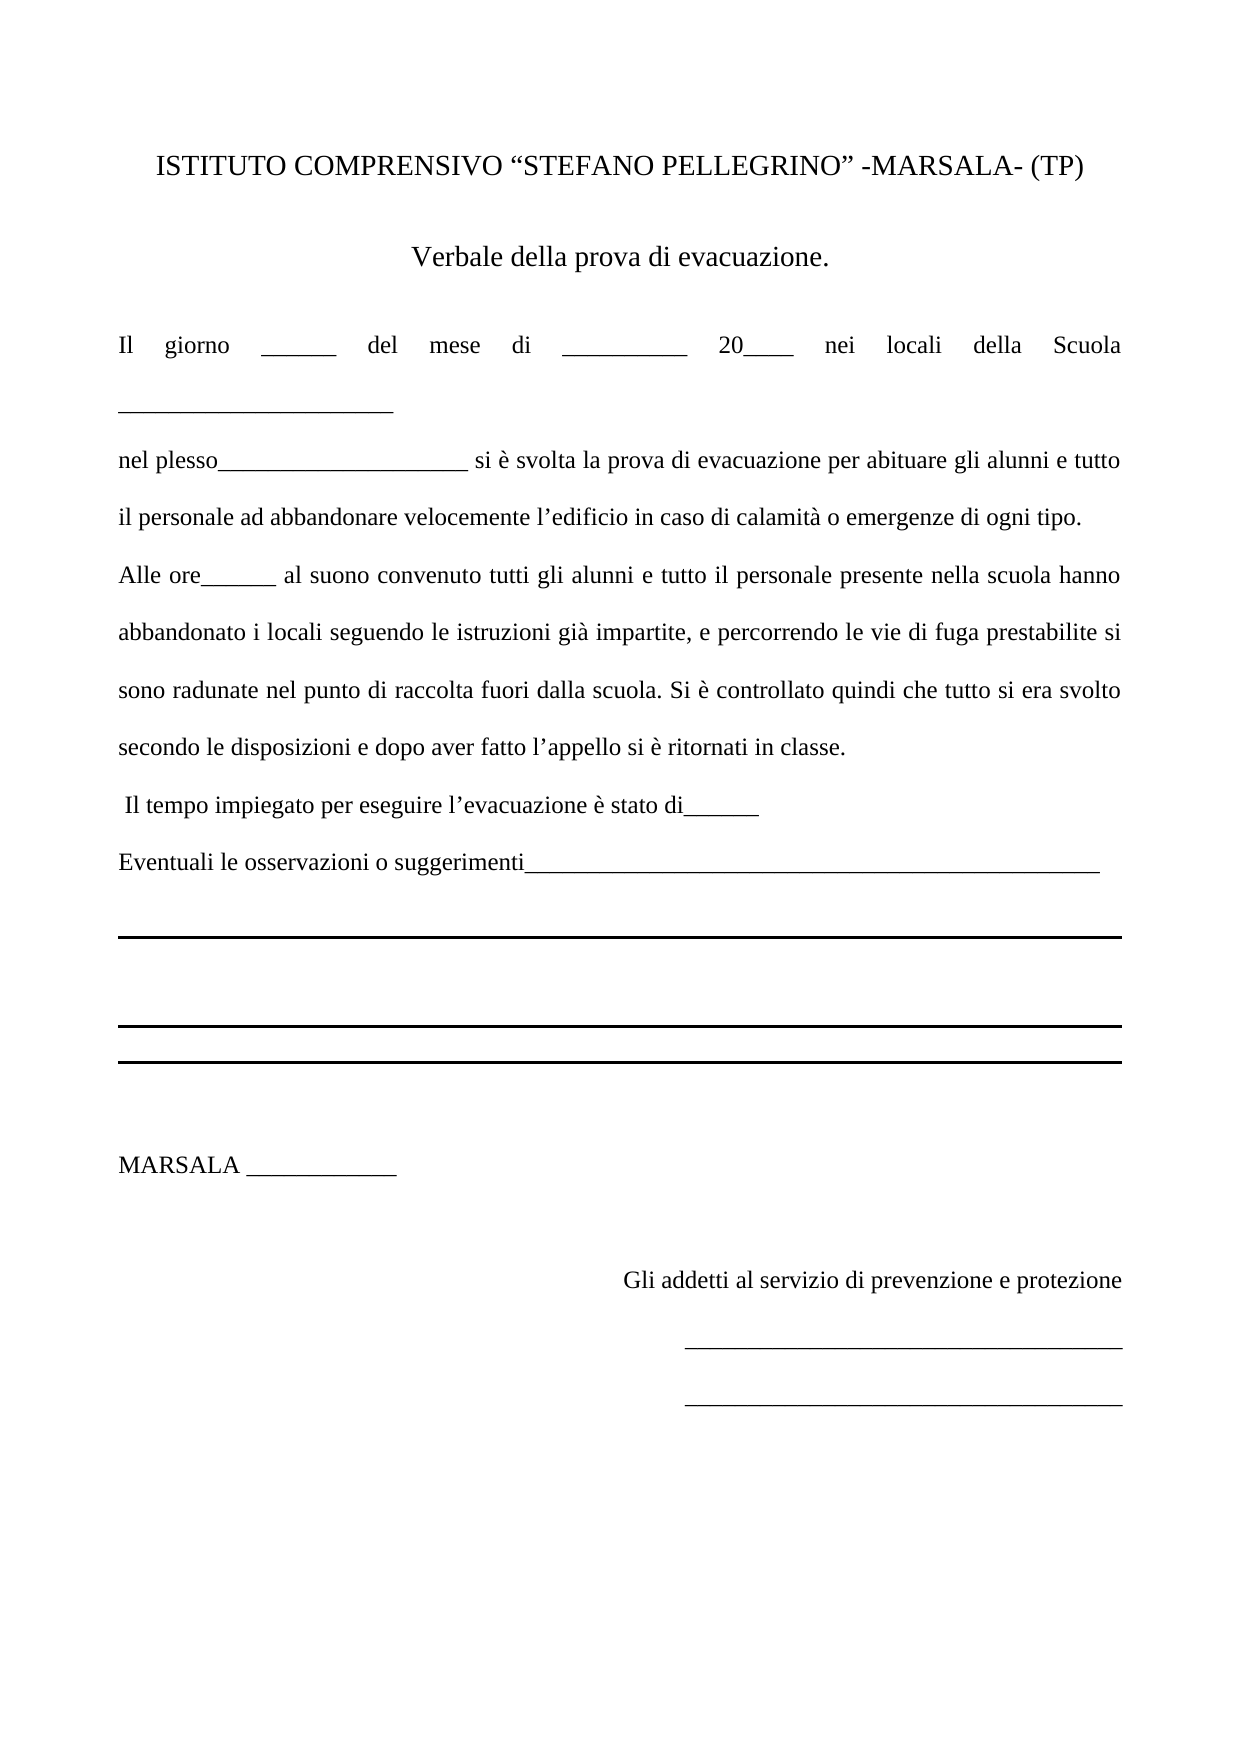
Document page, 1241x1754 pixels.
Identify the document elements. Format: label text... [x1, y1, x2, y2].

text ___________________________________ [118, 1380, 1122, 1409]
text MARSALA ____________ [118, 1150, 1122, 1179]
text Eventuali le osservazioni o suggerimenti______________________________________________ [118, 847, 1122, 876]
text Alle ore______ al suono convenuto tutti gli alunni e tutto il personale presente nella scuola hanno abbandonato i locali seguendo le istruzioni già impartite, e percorrendo le vie di fuga prestabilite si sono radunate nel punto di raccolta fuori dalla scuola. Si è controllato quindi che tutto si era svolto secondo le disposizioni e dopo aver fatto l’appello si è ritornati in classe. [118, 560, 1122, 761]
text ISTITUTO COMPRENSIVO “STEFANO PELLEGRINO” -MARSALA- (TP) [118, 148, 1122, 181]
text Il giorno ______ del mese di __________ 20____ nei locali della Scuola ______________________ [118, 330, 1122, 416]
text ___________________________________ [118, 1323, 1122, 1352]
text Gli addetti al servizio di prevenzione e protezione [118, 1265, 1122, 1294]
text Verbale della prova di evacuazione. [118, 239, 1122, 272]
text nel plesso____________________ si è svolta la prova di evacuazione per abituare gli alunni e tutto il personale ad abbandonare velocemente l’edificio in caso di calamità o emergenze di ogni tipo. [118, 445, 1122, 531]
text Il tempo impiegato per eseguire l’evacuazione è stato di______ [118, 790, 1122, 818]
